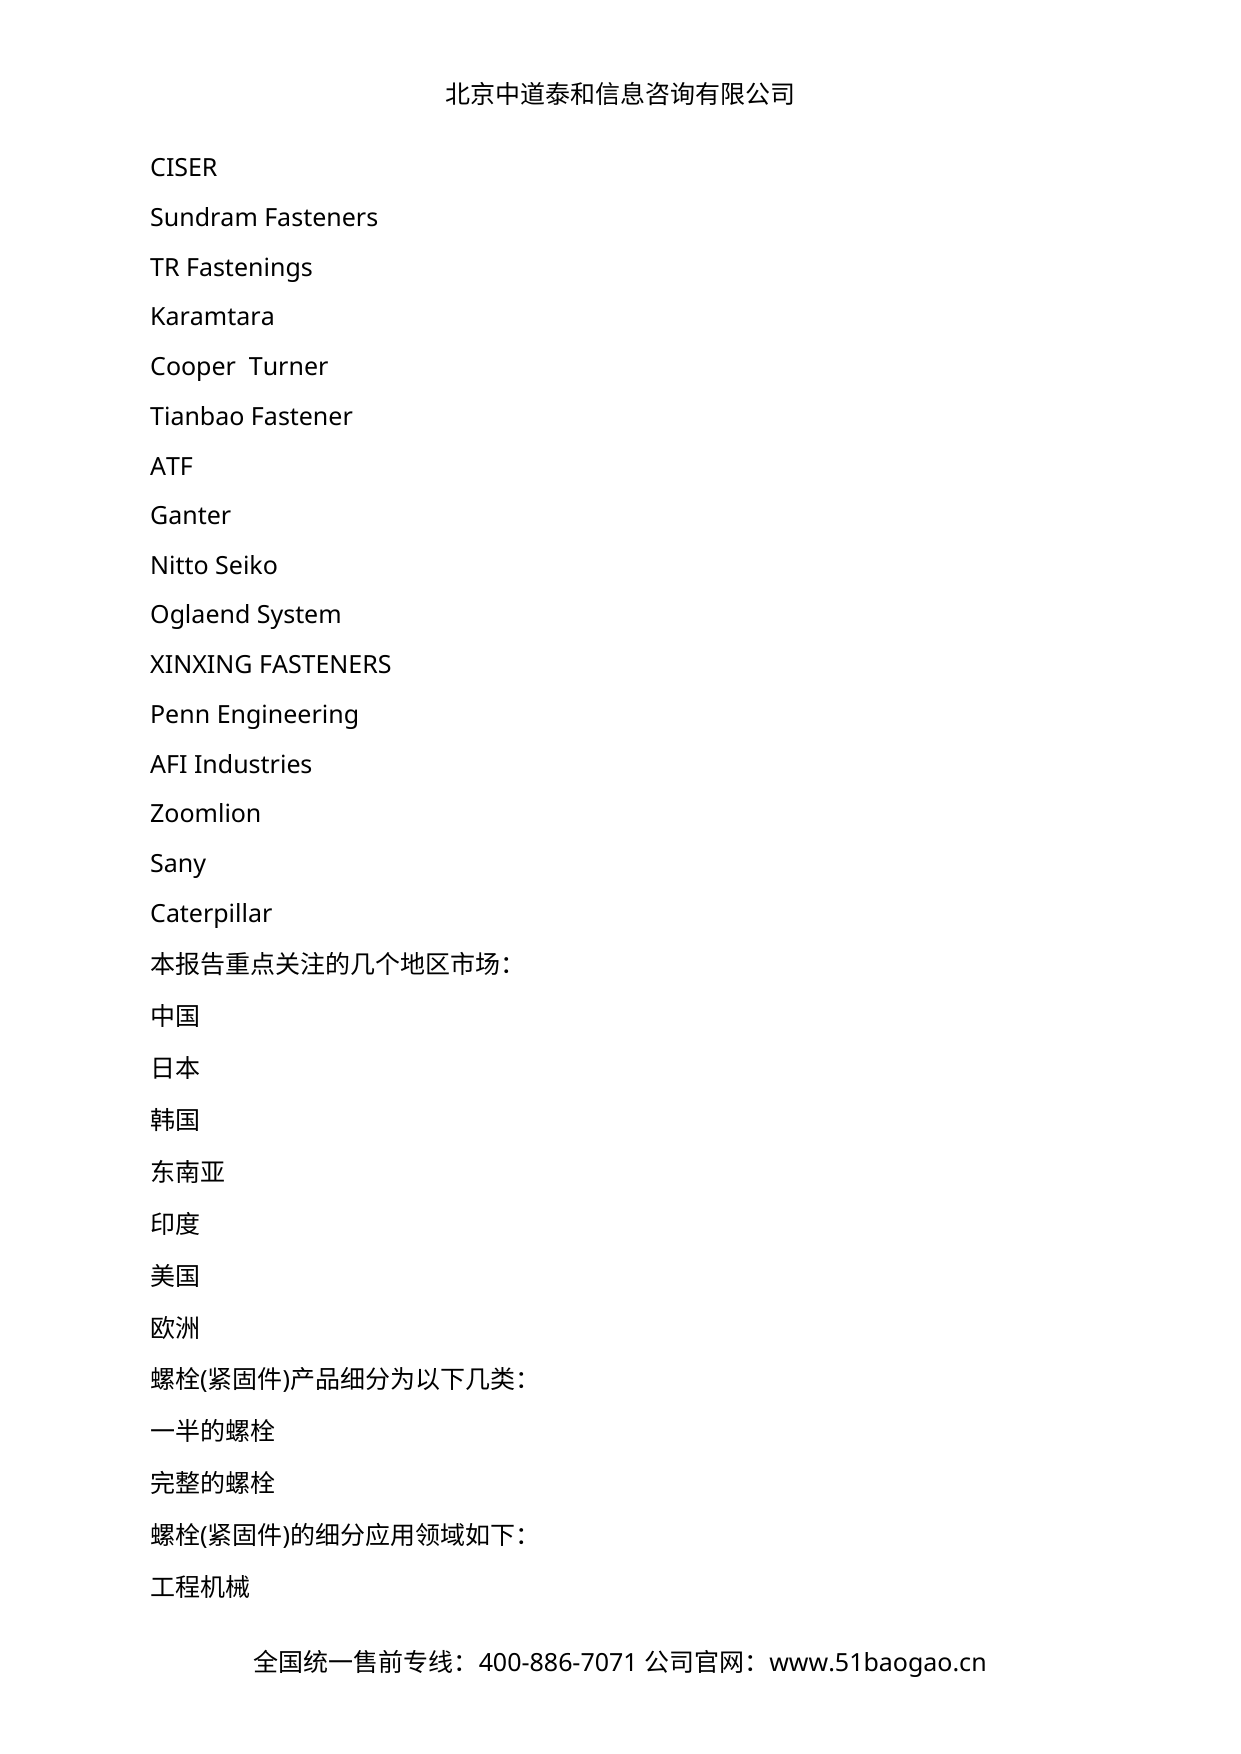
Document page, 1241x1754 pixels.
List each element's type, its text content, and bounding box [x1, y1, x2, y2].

text 印度 [150, 1204, 1090, 1241]
text 欧洲 [150, 1308, 1090, 1344]
text Zoomlion [150, 796, 1090, 830]
text 中国 [150, 997, 1090, 1033]
text TR Fastenings [150, 249, 1090, 283]
text XINXING FASTENERS [150, 647, 1090, 681]
text Karamtara [150, 299, 1090, 333]
text 东南亚 [150, 1152, 1090, 1189]
text 韩国 [150, 1101, 1090, 1137]
text 美国 [150, 1256, 1090, 1292]
text Nitto Seiko [150, 547, 1090, 582]
text CISER [150, 150, 1090, 184]
text ATF [150, 448, 1090, 482]
text AFI Industries [150, 746, 1090, 780]
text 工程机械 [150, 1567, 1090, 1604]
text Cooper Turner [150, 349, 1090, 383]
text 一半的螺栓 [150, 1412, 1090, 1448]
text 日本 [150, 1049, 1090, 1085]
text Sundram Fasteners [150, 200, 1090, 234]
text 完整的螺栓 [150, 1464, 1090, 1500]
text 本报告重点关注的几个地区市场： [150, 945, 1090, 981]
text Oglaend System [150, 597, 1090, 631]
text Caterpillar [150, 895, 1090, 929]
text Penn Engineering [150, 697, 1090, 731]
text Sany [150, 846, 1090, 880]
text 螺栓(紧固件)产品细分为以下几类： [150, 1360, 1090, 1396]
text Tianbao Fastener [150, 398, 1090, 432]
text 螺栓(紧固件)的细分应用领域如下： [150, 1516, 1090, 1552]
text Ganter [150, 498, 1090, 532]
